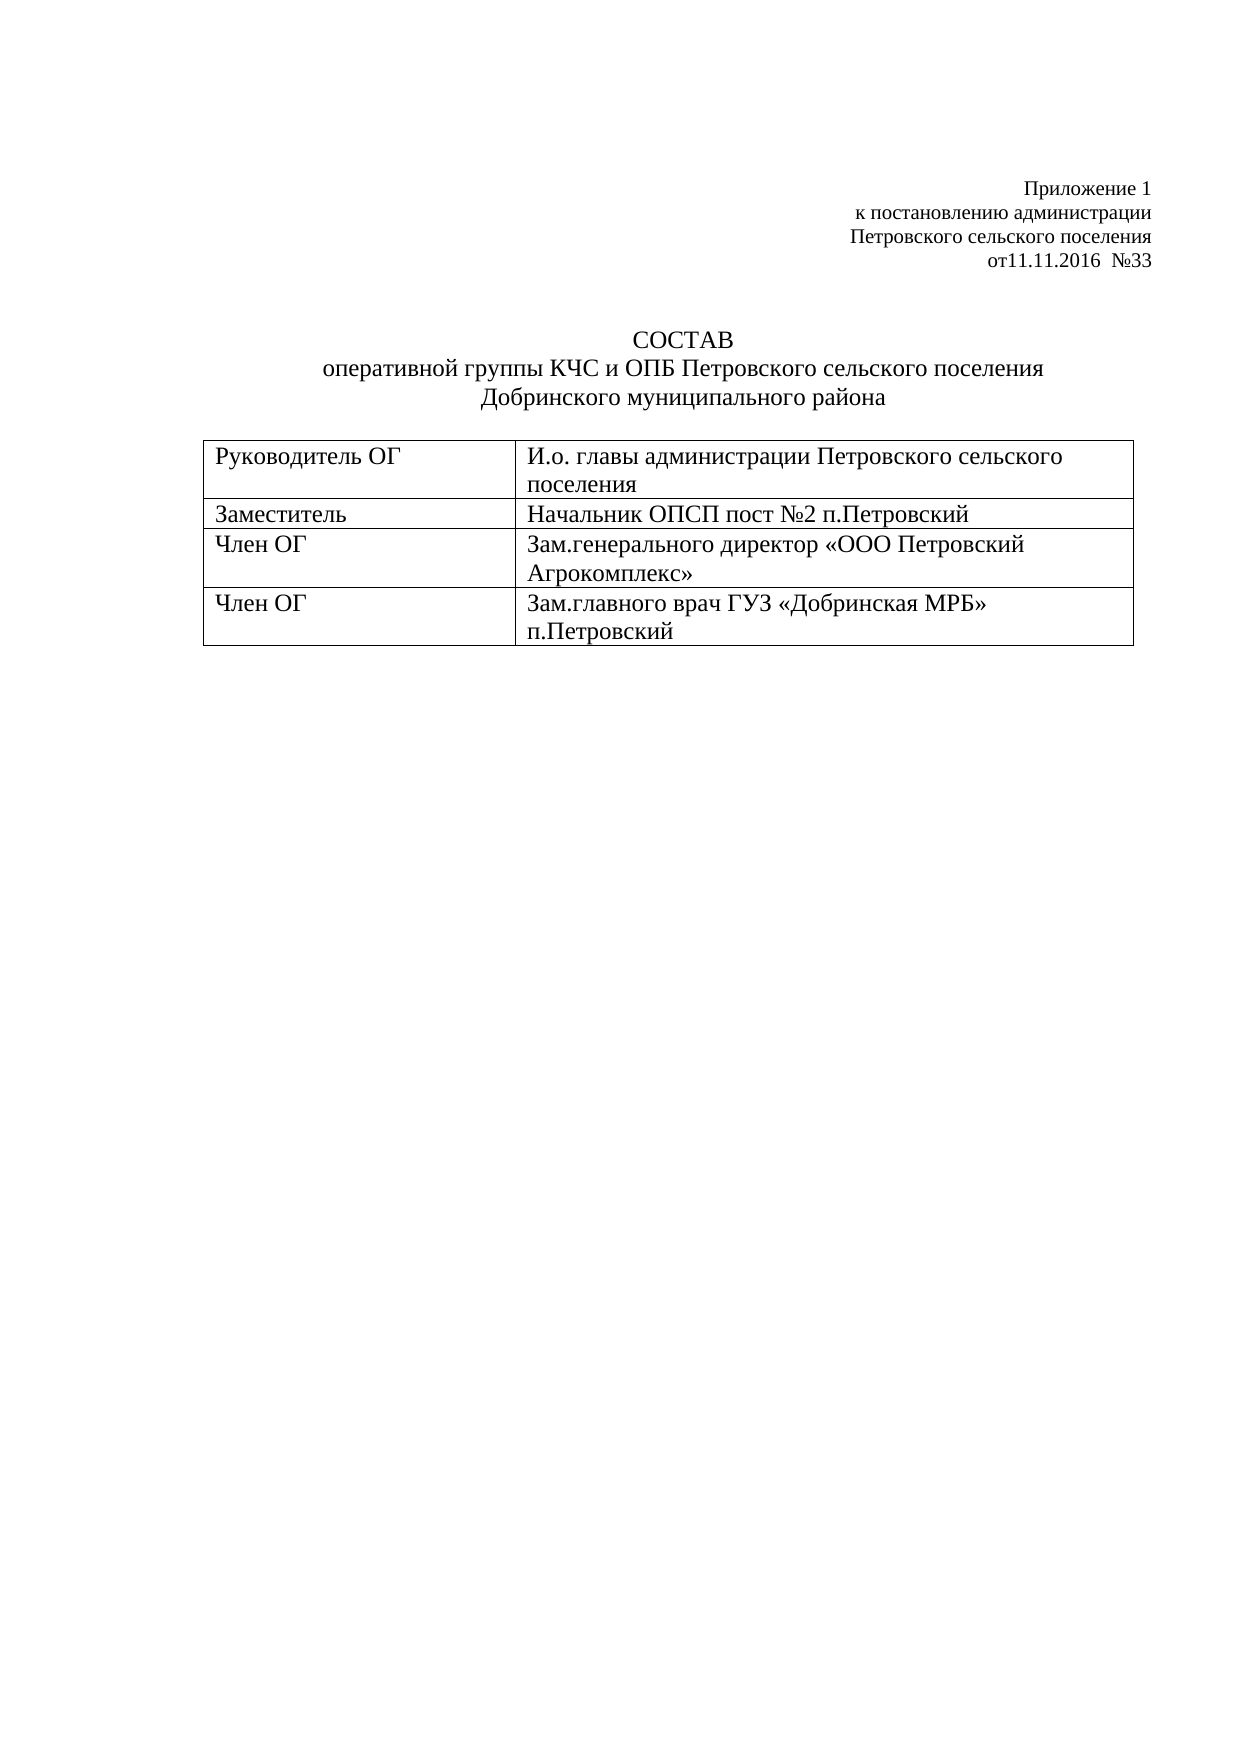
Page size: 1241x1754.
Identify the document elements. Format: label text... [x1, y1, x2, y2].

text Добринского муниципального района [215, 382, 1152, 411]
table_cell Зам.генерального директор «ООО Петровский Агрокомплекс» [516, 529, 1133, 587]
text к постановлению администрации [177, 200, 1152, 224]
table_cell Заместитель [204, 499, 515, 528]
table_cell Член ОГ [204, 529, 515, 587]
text оперативной группы КЧС и ОПБ Петровского сельского поселения [215, 353, 1152, 382]
text от11.11.2016 №33 [177, 248, 1152, 272]
text СОСТАВ [215, 325, 1152, 353]
table_header И.о. главы администрации Петровского сельского поселения [516, 441, 1133, 498]
text Петровского сельского поселения [177, 224, 1152, 248]
table_cell Зам.главного врач ГУЗ «Добринская МРБ» п.Петровский [516, 588, 1133, 645]
table_cell Член ОГ [204, 588, 515, 645]
table_cell Начальник ОПСП пост №2 п.Петровский [516, 499, 1133, 528]
text Приложение 1 [177, 176, 1152, 200]
table_header Руководитель ОГ [204, 441, 515, 498]
